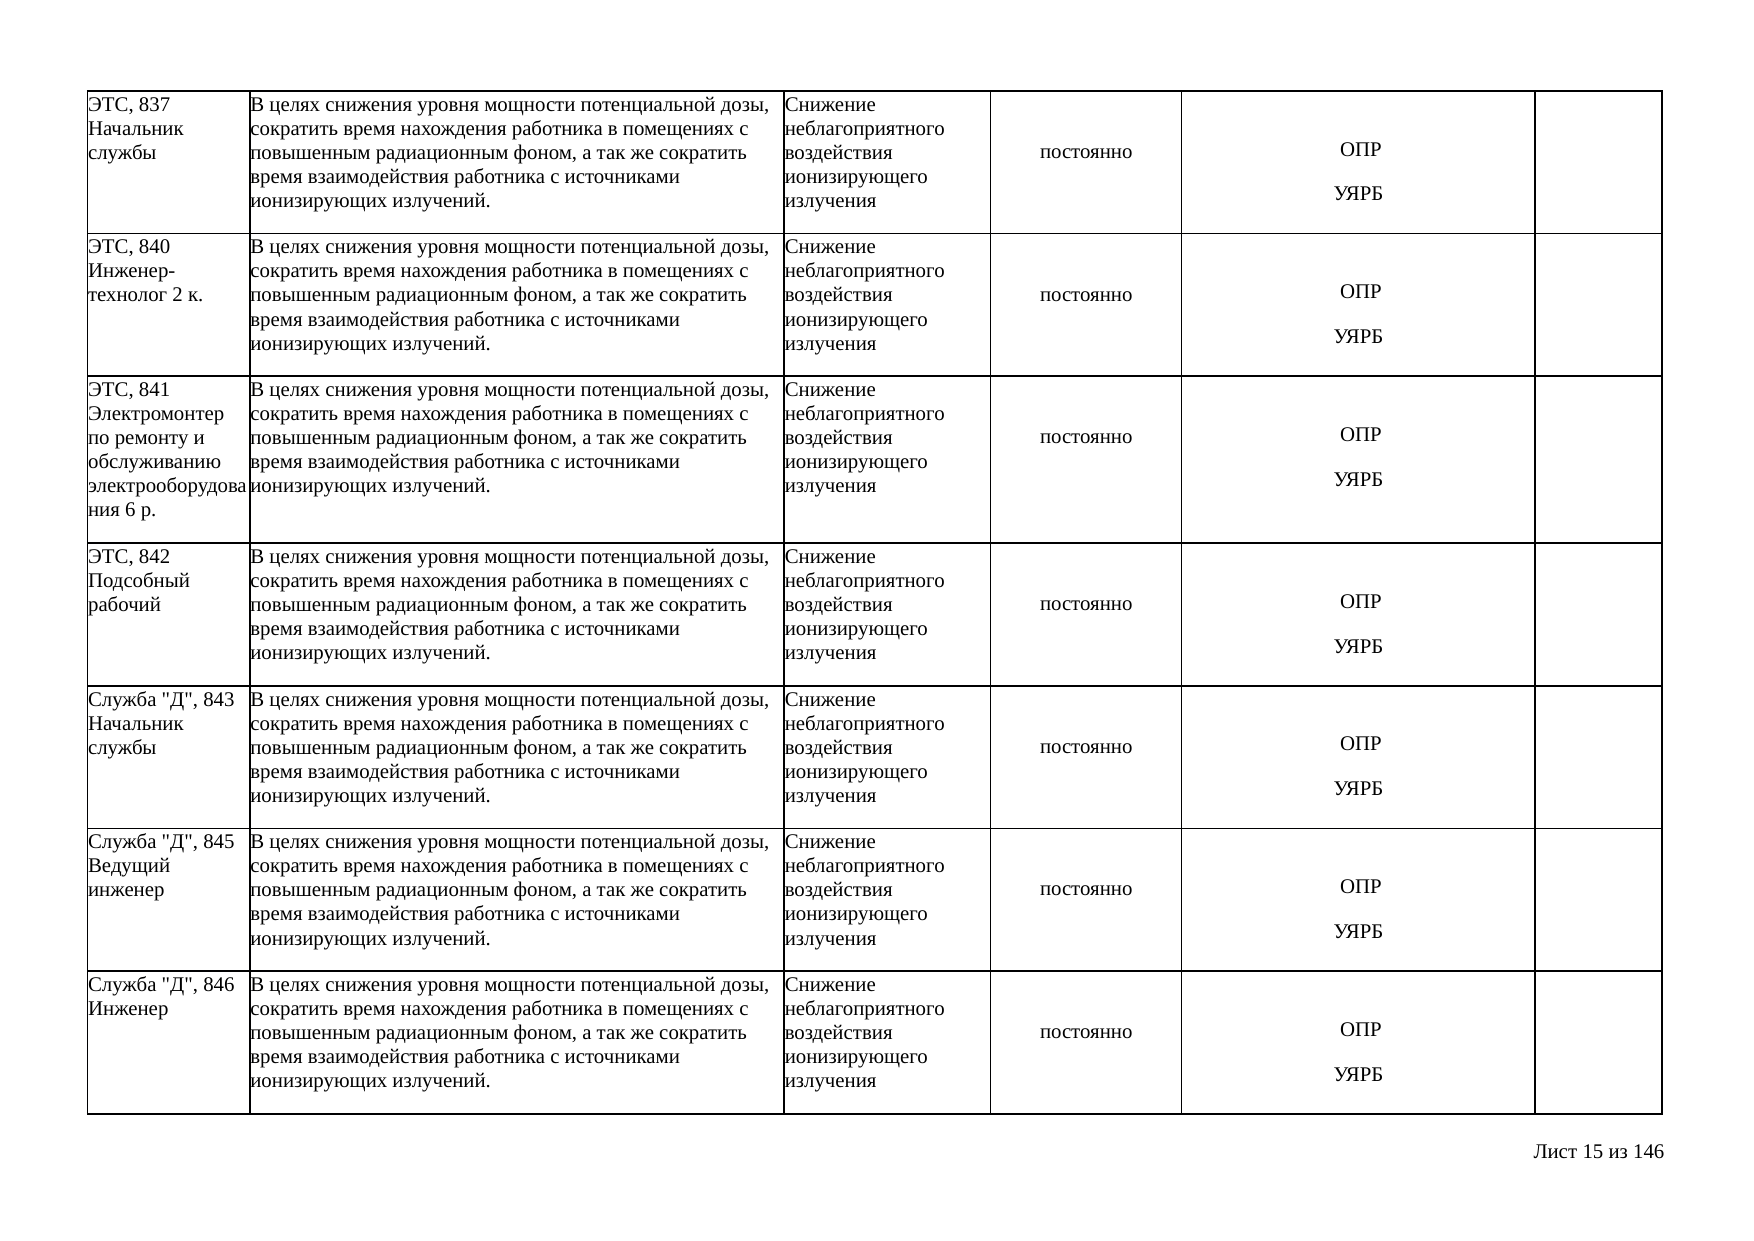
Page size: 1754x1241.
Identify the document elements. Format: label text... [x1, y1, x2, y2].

table_cell постоянно [991, 377, 1181, 542]
table_cell ОПР УЯРБ [1182, 829, 1534, 970]
table_cell Служба "Д", 846 Инженер [88, 972, 249, 1113]
table_cell Снижение неблагоприятного воздействия ионизирующего излучения [785, 234, 990, 375]
table_cell постоянно [991, 972, 1181, 1113]
table_cell ОПР УЯРБ [1182, 92, 1534, 233]
table_cell постоянно [991, 234, 1181, 375]
table_cell постоянно [991, 544, 1181, 685]
table_cell постоянно [991, 92, 1181, 233]
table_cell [251, 92, 783, 233]
table_cell ОПР УЯРБ [1182, 234, 1534, 375]
table_cell Снижение неблагоприятного воздействия ионизирующего излучения [785, 687, 990, 828]
table_cell Снижение неблагоприятного воздействия ионизирующего излучения [785, 829, 990, 970]
table_cell ЭТС, 841 Электромонтер по ремонту и обслуживанию электрооборудования 6 р. [88, 377, 249, 542]
table_cell Служба "Д", 845 Ведущий инженер [88, 829, 249, 970]
table_cell ЭТС, 837 Начальник службы [88, 92, 249, 233]
table_cell ОПР УЯРБ [1182, 687, 1534, 828]
table_cell постоянно [991, 687, 1181, 828]
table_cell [785, 972, 990, 1113]
table_cell [1536, 544, 1661, 685]
table_cell Снижение неблагоприятного воздействия ионизирующего излучения [785, 377, 990, 542]
table_cell Снижение неблагоприятного воздействия ионизирующего излучения [785, 544, 990, 685]
table_cell ЭТС, 840 Инженер-технолог 2 к. [88, 234, 249, 375]
table_cell [1536, 829, 1661, 970]
table_cell [1536, 92, 1661, 233]
table_cell ОПР УЯРБ [1182, 377, 1534, 542]
table_cell ЭТС, 842 Подсобный рабочий [88, 544, 249, 685]
table_cell [1536, 377, 1661, 542]
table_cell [785, 92, 990, 233]
table_cell ОПР УЯРБ [1182, 544, 1534, 685]
table_cell [1536, 234, 1661, 375]
table_cell ОПР УЯРБ [1182, 972, 1534, 1113]
table_cell Служба "Д", 843 Начальник службы [88, 687, 249, 828]
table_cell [251, 972, 783, 1113]
table_cell [1536, 687, 1661, 828]
table_cell [1536, 972, 1661, 1113]
table_cell постоянно [991, 829, 1181, 970]
